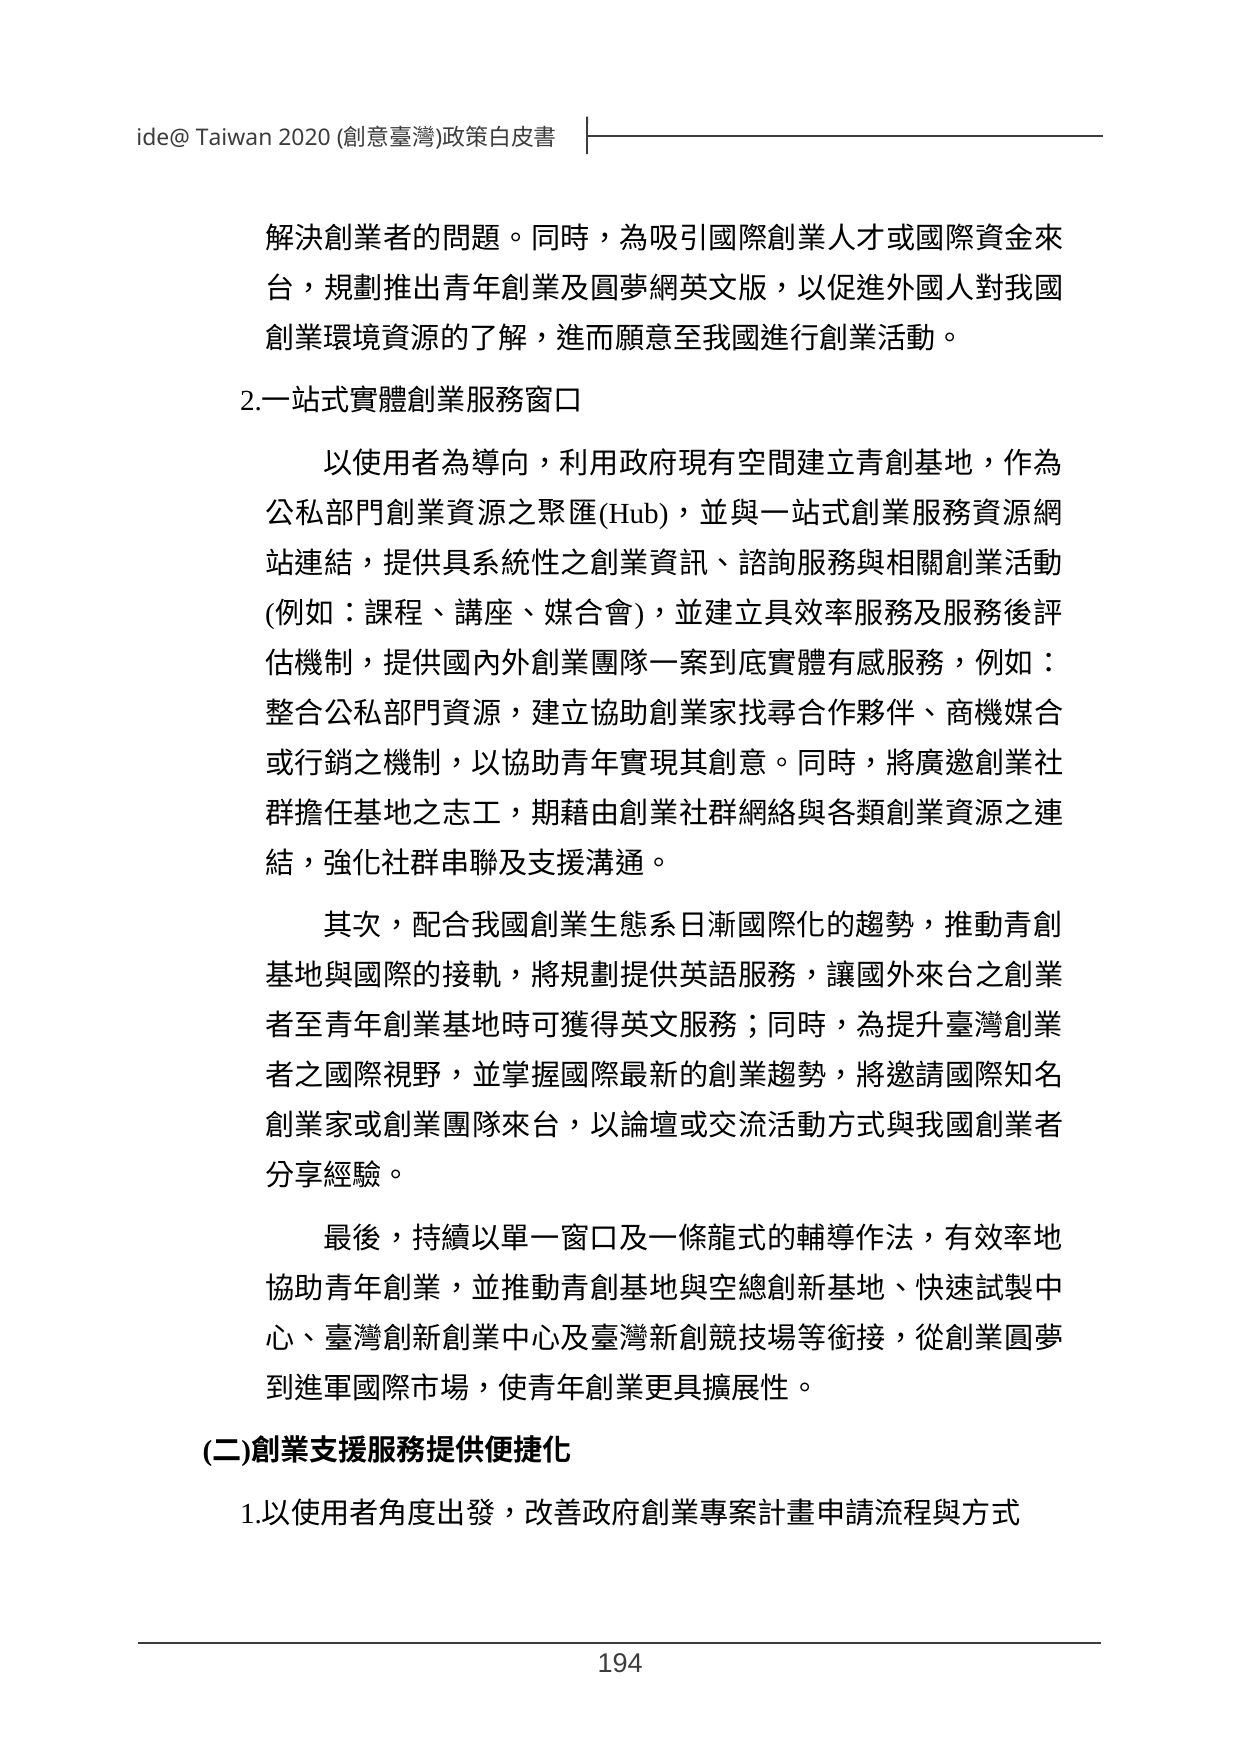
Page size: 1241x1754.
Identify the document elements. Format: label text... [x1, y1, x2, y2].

text 2.一站式實體創業服務窗口 [240, 369, 1063, 419]
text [265, 207, 1063, 357]
text 以使用者為導向，利用政府現有空間建立青創基地，作為公私部門創業資源之聚匯(Hub)，並與一站式創業服務資源網站連結，提供具系統性之創業資訊、諮詢服務與相關創業活動(例如：課程、講座、媒合會)，並建立具效率服務及服務後評估機制，提供國內外創業團隊一案到底實體有感服務，例如：整合公私部門資源，建立協助創業家找尋合作夥伴、商機媒合或行銷之機制，以協助青年實現其創意。同時，將廣邀創業社群擔任基地之志工，期藉由創業社群網絡與各類創業資源之連結，強化社群串聯及支援溝通。 [265, 432, 1063, 882]
text 其次，配合我國創業生態系日漸國際化的趨勢，推動青創基地與國際的接軌，將規劃提供英語服務，讓國外來台之創業者至青年創業基地時可獲得英文服務；同時，為提升臺灣創業者之國際視野，並掌握國際最新的創業趨勢，將邀請國際知名創業家或創業團隊來台，以論壇或交流活動方式與我國創業者分享經驗。 [265, 894, 1063, 1194]
text 1.以使用者角度出發，改善政府創業專案計畫申請流程與方式 [240, 1482, 1063, 1532]
text 最後，持續以單一窗口及一條龍式的輔導作法，有效率地協助青年創業，並推動青創基地與空總創新基地、快速試製中心、臺灣創新創業中心及臺灣新創競技場等銜接，從創業圓夢到進軍國際市場，使青年創業更具擴展性。 [265, 1207, 1063, 1407]
text (二)創業支援服務提供便捷化 [202, 1419, 1063, 1469]
